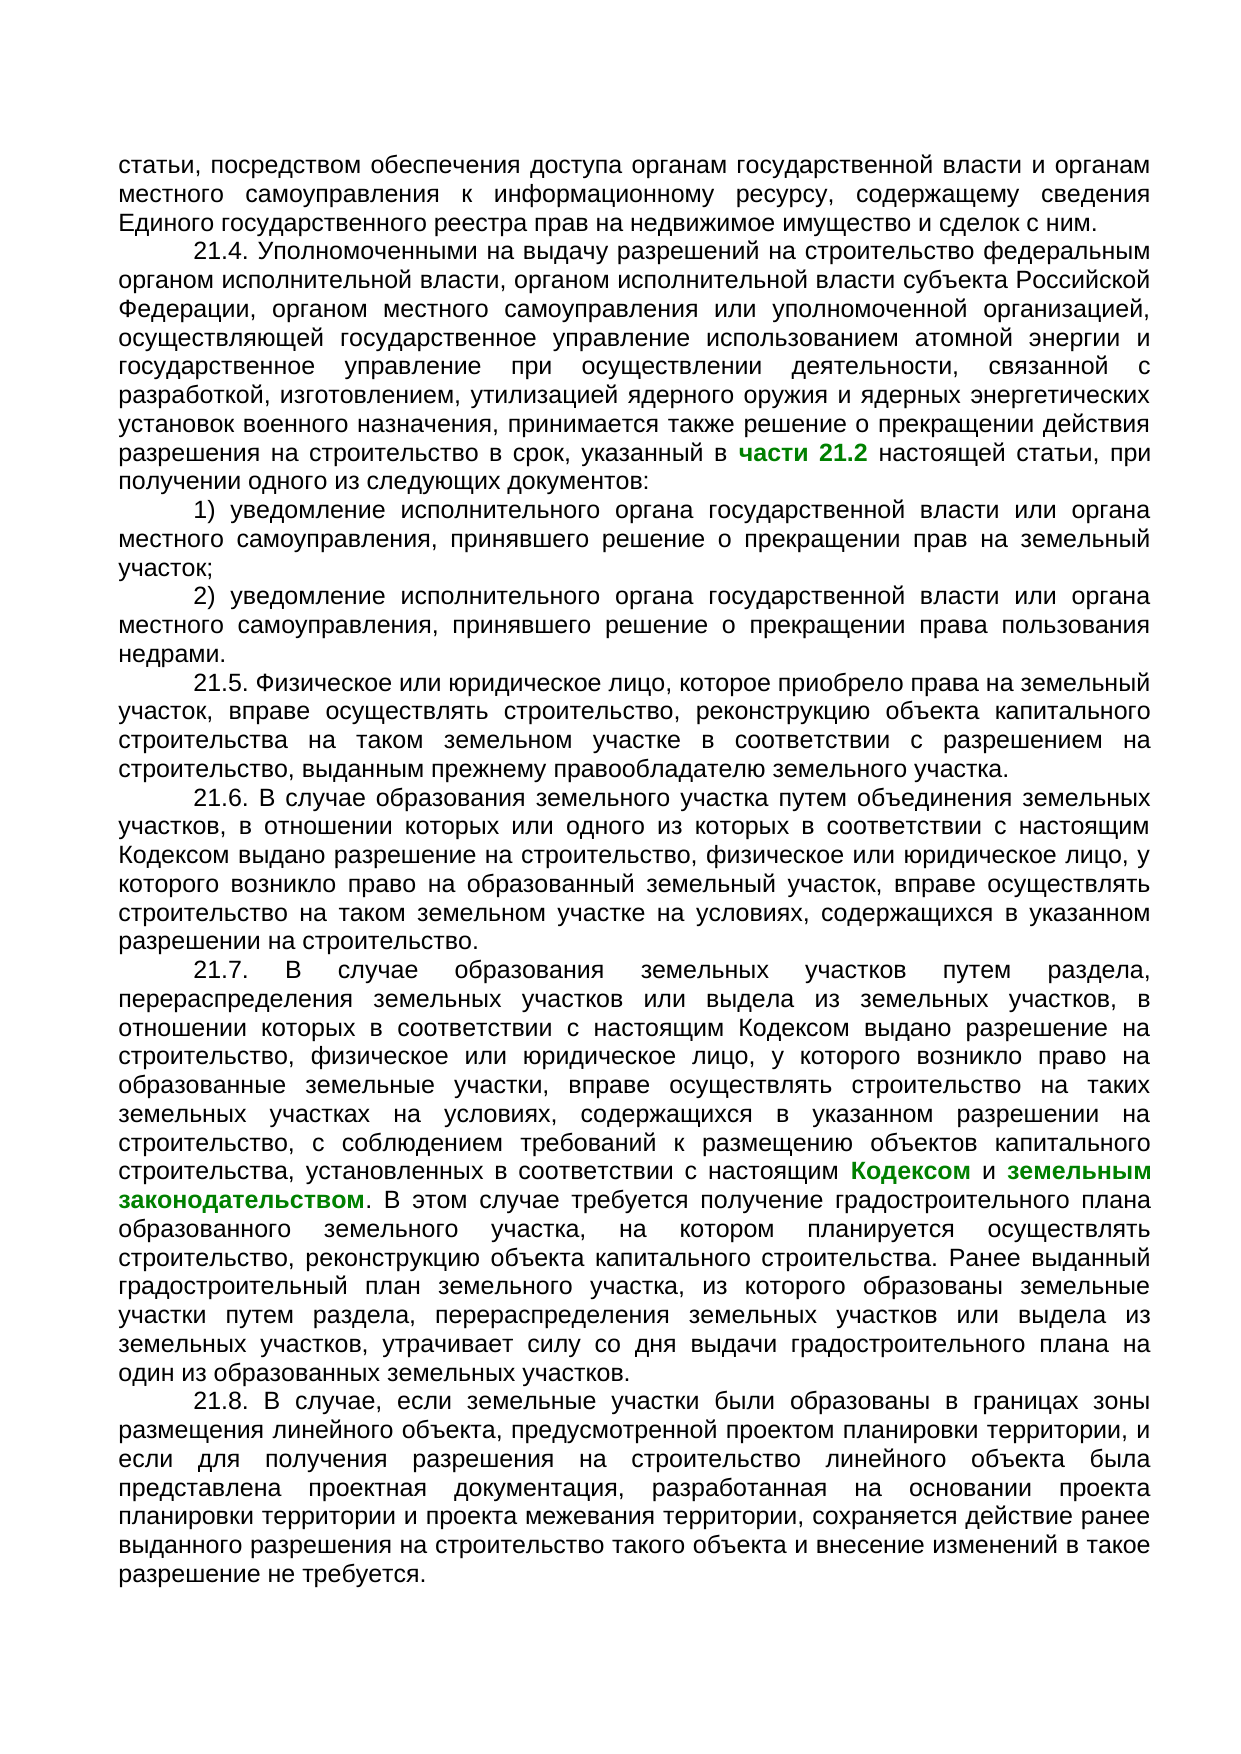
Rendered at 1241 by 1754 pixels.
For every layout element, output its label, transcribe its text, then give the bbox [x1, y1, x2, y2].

text 21.8. В случае, если земельные участки были образованы в границах зоны размещения линейного объекта, предусмотренной проектом планировки территории, и если для получения разрешения на строительство линейного объекта была представлена проектная документация, разработанная на основании проекта планировки территории и проекта межевания территории, сохраняется действие ранее выданного разрешения на строительство такого объекта и внесение изменений в такое разрешение не требуется. [118, 1386, 1152, 1587]
text 21.6. В случае образования земельного участка путем объединения земельных участков, в отношении которых или одного из которых в соответствии с настоящим Кодексом выдано разрешение на строительство, физическое или юридическое лицо, у которого возникло право на образованный земельный участок, вправе осуществлять строительство на таком земельном участке на условиях, содержащихся в указанном разрешении на строительство. [118, 782, 1152, 955]
text 2) уведомление исполнительного органа государственной власти или органа местного самоуправления, принявшего решение о прекращении права пользования недрами. [118, 581, 1152, 667]
text 21.4. Уполномоченными на выдачу разрешений на строительство федеральным органом исполнительной власти, органом исполнительной власти субъекта Российской Федерации, органом местного самоуправления или уполномоченной организацией, осуществляющей государственное управление использованием атомной энергии и государственное управление при осуществлении деятельности, связанной с разработкой, изготовлением, утилизацией ядерного оружия и ядерных энергетических установок военного назначения, принимается также решение о прекращении действия разрешения на строительство в срок, указанный в части 21.2 настоящей статьи, при получении одного из следующих документов: [118, 236, 1152, 495]
text 21.5. Физическое или юридическое лицо, которое приобрело права на земельный участок, вправе осуществлять строительство, реконструкцию объекта капитального строительства на таком земельном участке в соответствии с разрешением на строительство, выданным прежнему правообладателю земельного участка. [118, 667, 1152, 782]
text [118, 150, 1152, 236]
text 1) уведомление исполнительного органа государственной власти или органа местного самоуправления, принявшего решение о прекращении прав на земельный участок; [118, 495, 1152, 581]
text 21.7. В случае образования земельных участков путем раздела, перераспределения земельных участков или выдела из земельных участков, в отношении которых в соответствии с настоящим Кодексом выдано разрешение на строительство, физическое или юридическое лицо, у которого возникло право на образованные земельные участки, вправе осуществлять строительство на таких земельных участках на условиях, содержащихся в указанном разрешении на строительство, с соблюдением требований к размещению объектов капитального строительства, установленных в соответствии с настоящим Кодексом и земельным законодательством. В этом случае требуется получение градостроительного плана образованного земельного участка, на котором планируется осуществлять строительство, реконструкцию объекта капитального строительства. Ранее выданный градостроительный план земельного участка, из которого образованы земельные участки путем раздела, перераспределения земельных участков или выдела из земельных участков, утрачивает силу со дня выдачи градостроительного плана на один из образованных земельных участков. [118, 955, 1152, 1386]
